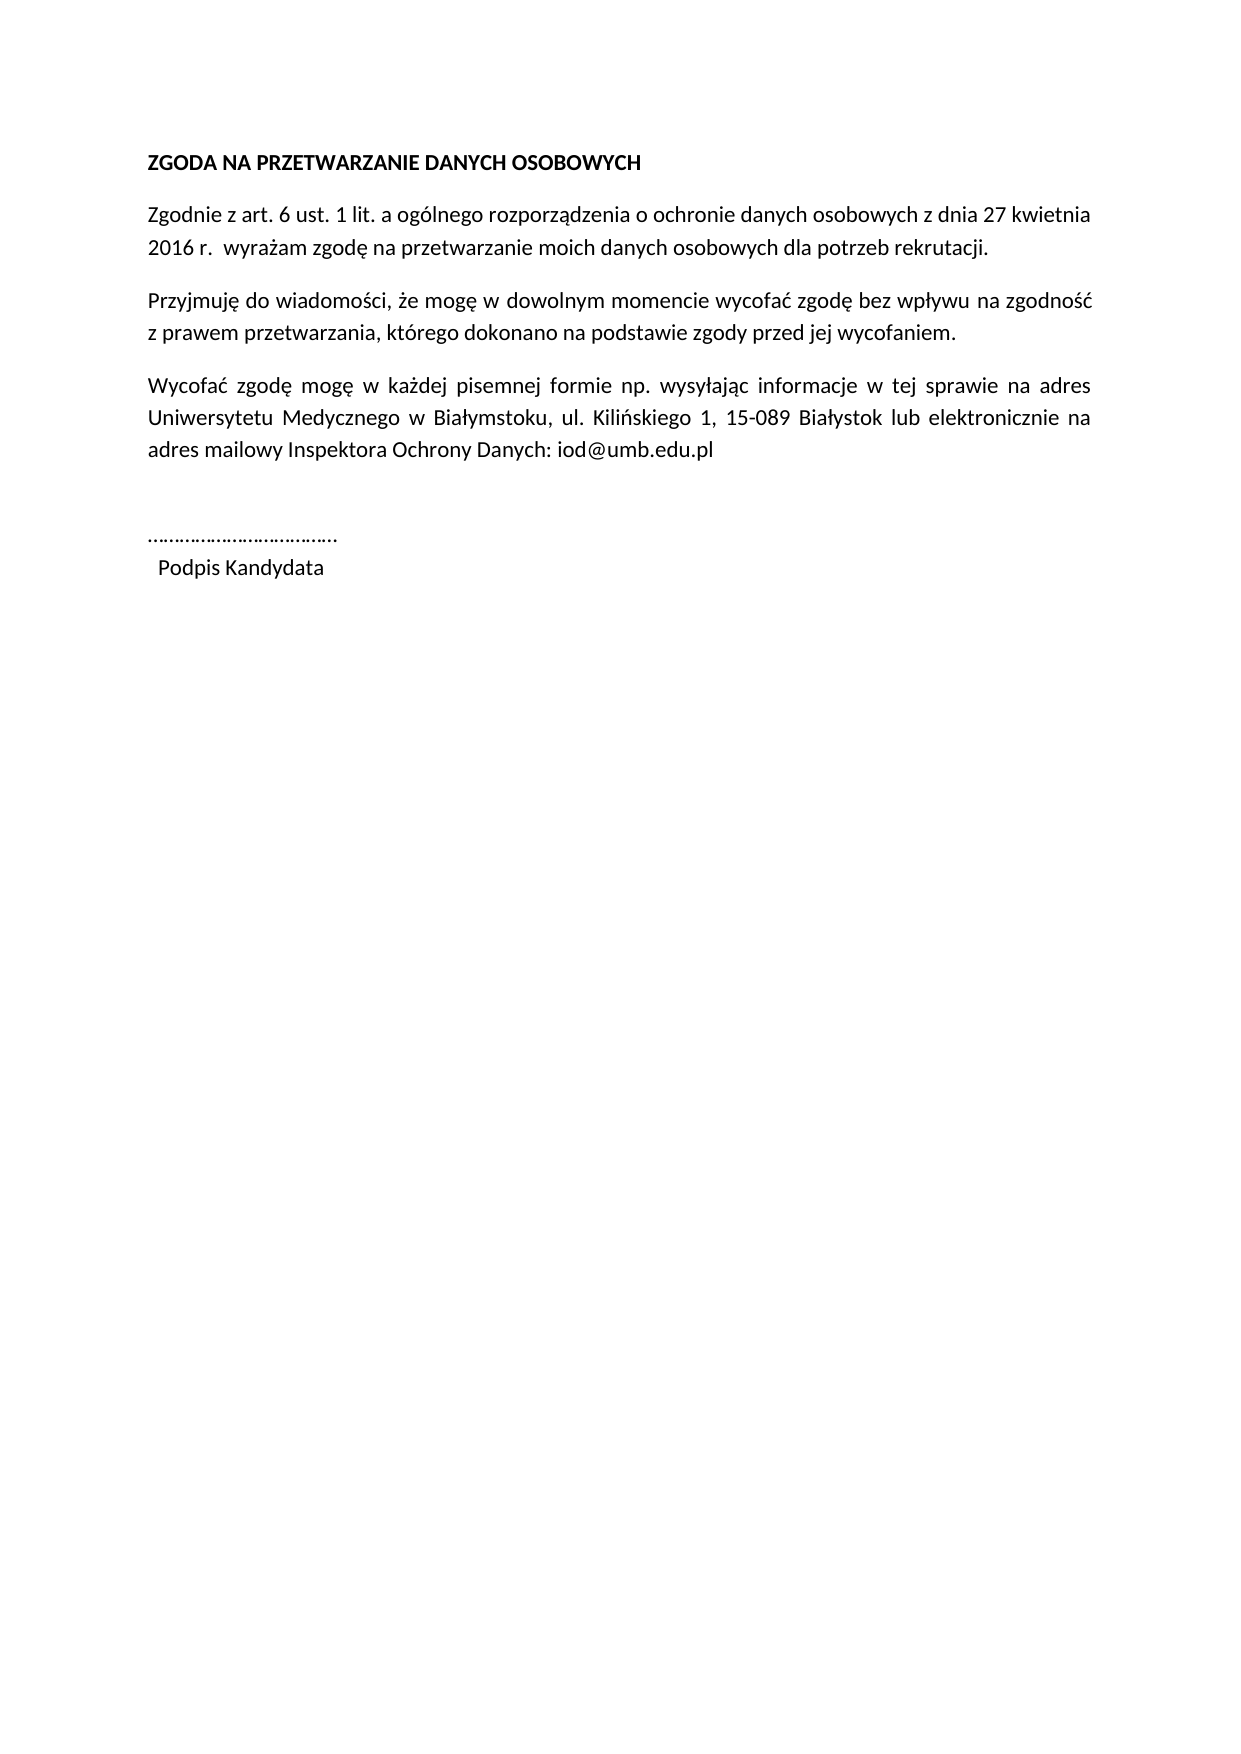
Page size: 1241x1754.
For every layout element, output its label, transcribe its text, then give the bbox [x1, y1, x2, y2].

text Podpis Kandydata [148, 553, 1093, 581]
text Przyjmuję do wiadomości, że mogę w dowolnym momencie wycofać zgodę bez wpływu na zgodność z prawem przetwarzania, którego dokonano na podstawie zgody przed jej wycofaniem. [148, 286, 1093, 346]
text Zgodnie z art. 6 ust. 1 lit. a ogólnego rozporządzenia o ochronie danych osobowych z dnia 27 kwietnia 2016 r. wyrażam zgodę na przetwarzanie moich danych osobowych dla potrzeb rekrutacji. [148, 201, 1093, 261]
text Wycofać zgodę mogę w każdej pisemnej formie np. wysyłając informacje w tej sprawie na adres Uniwersytetu Medycznego w Białymstoku, ul. Kilińskiego 1, 15-089 Białystok lub elektronicznie na adres mailowy Inspektora Ochrony Danych: iod@umb.edu.pl [148, 371, 1093, 463]
text ……………………………… [148, 521, 1093, 549]
text ZGODA NA PRZETWARZANIE DANYCH OSOBOWYCH [148, 148, 1093, 176]
